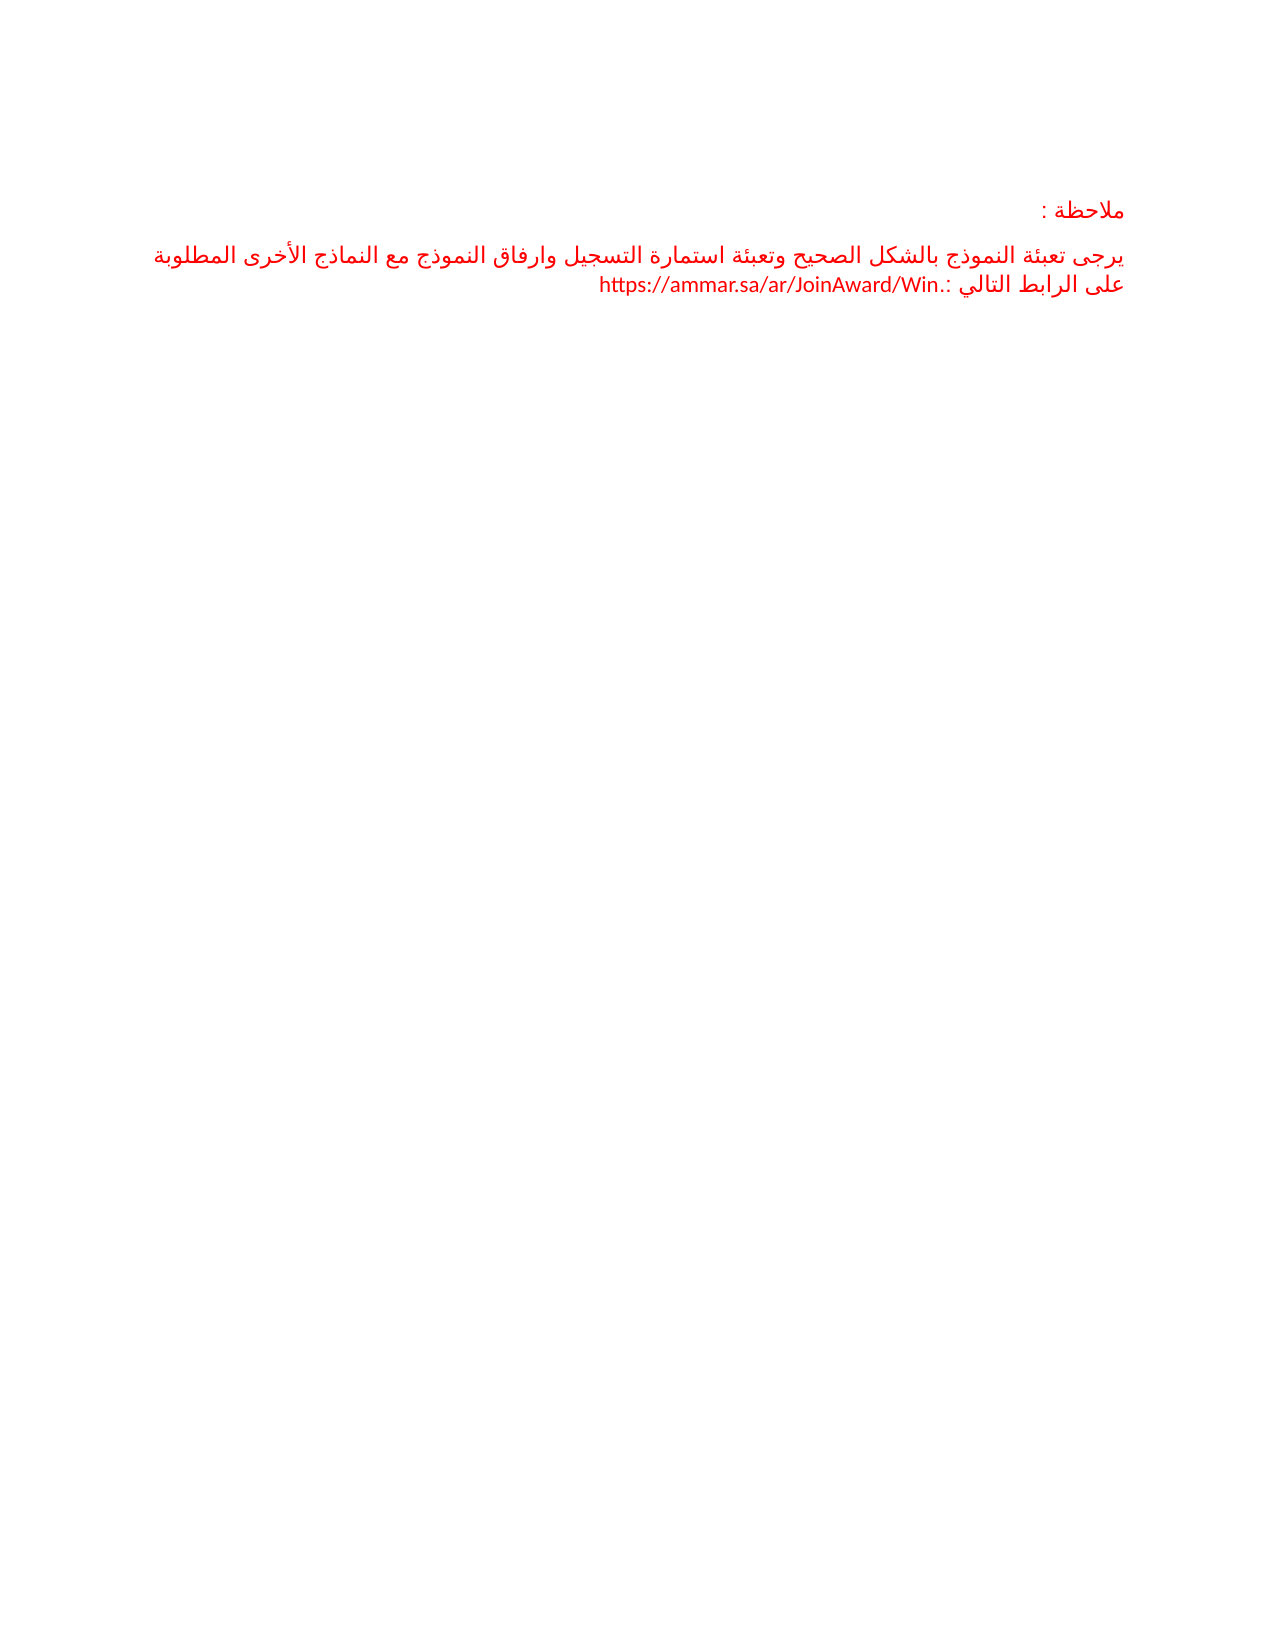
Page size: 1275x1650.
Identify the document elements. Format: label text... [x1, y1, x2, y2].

text يرجى تعبئة النموذج بالشكل الصحيح وتعبئة استمارة التسجيل وارفاق النموذج مع النماذج الأخرى المطلوبة على الرابط التالي :.https://ammar.sa/ar/JoinAward/Win [150, 242, 1125, 298]
text ملاحظة : [150, 197, 1125, 223]
